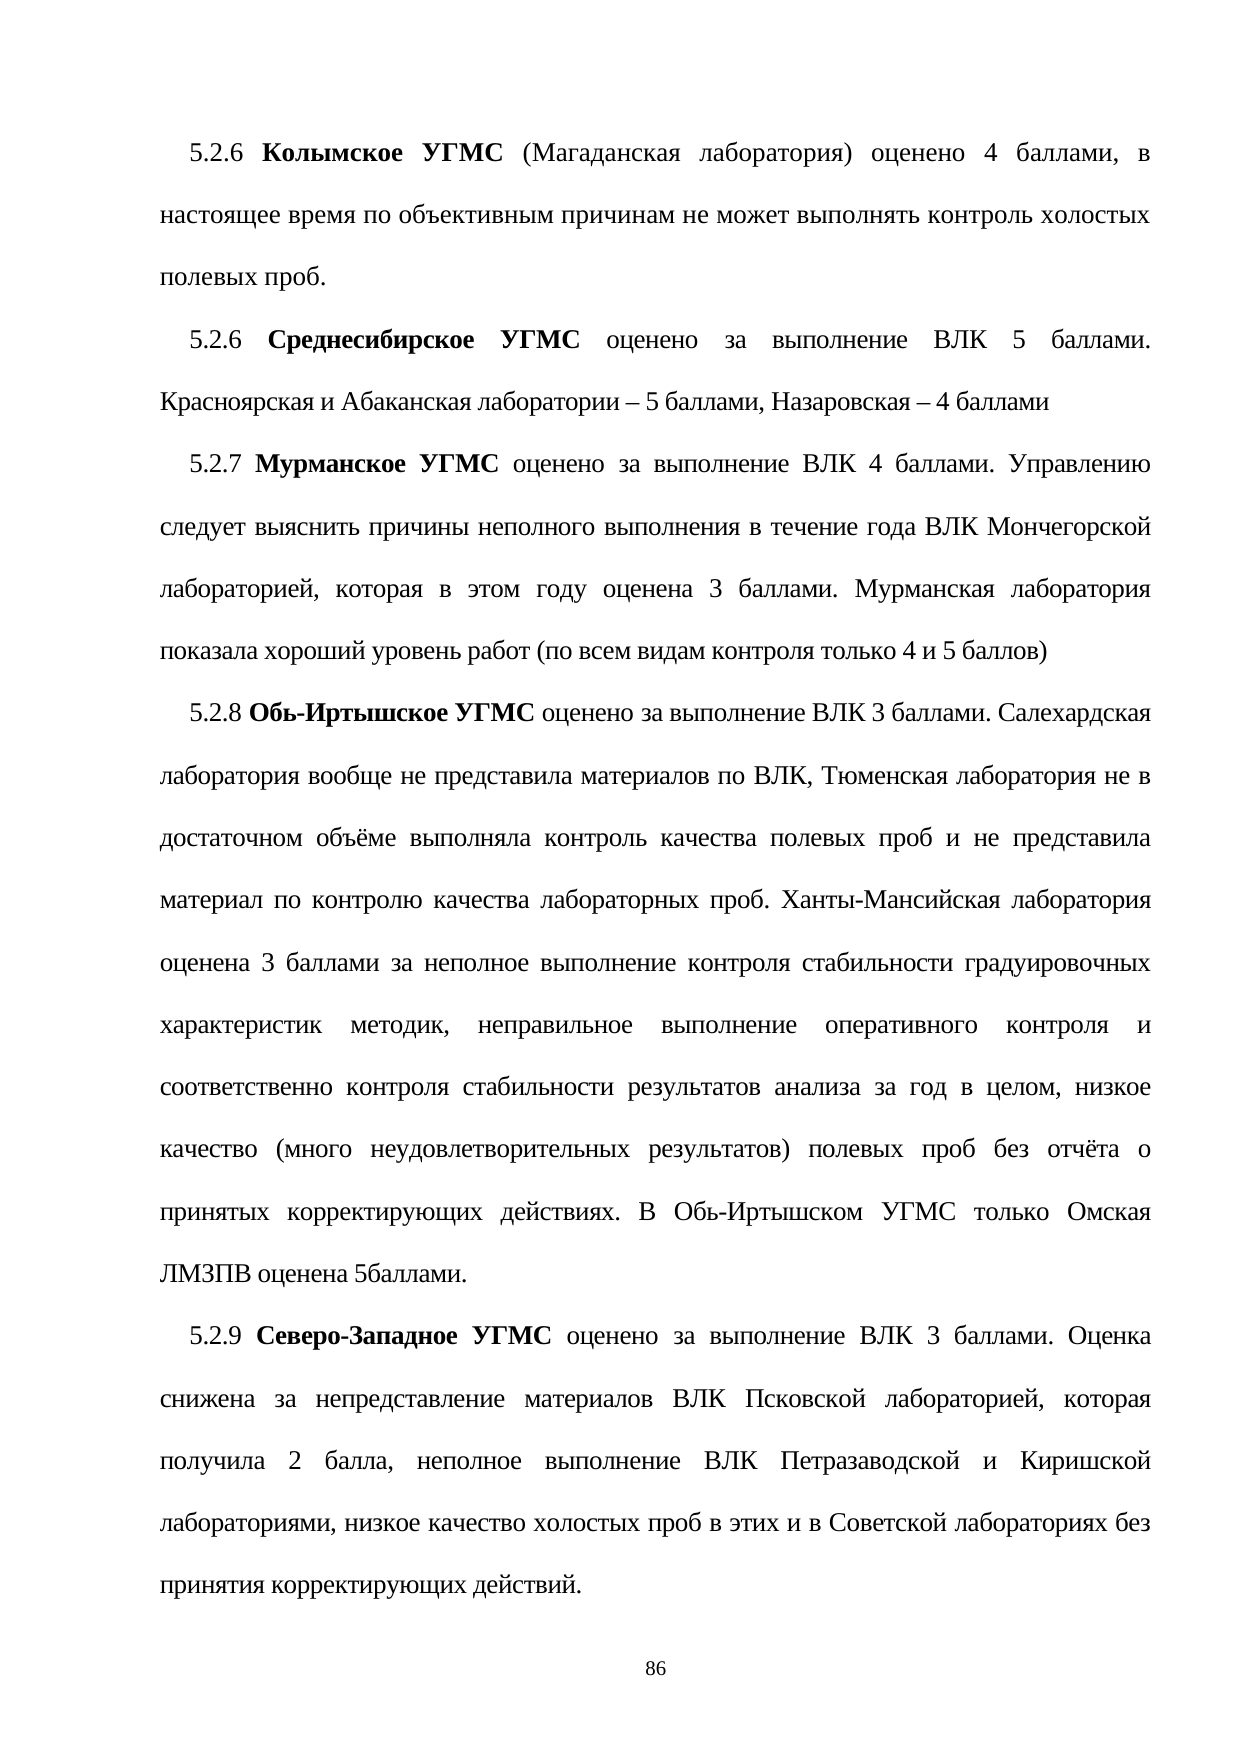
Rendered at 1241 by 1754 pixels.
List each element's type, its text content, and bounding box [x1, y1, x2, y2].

text 5.2.6 Колымское УГМС (Магаданская лаборатория) оценено 4 баллами, в настоящее время по объективным причинам не может выполнять контроль холостых полевых проб. [159, 136, 1152, 292]
text 5.2.7 Мурманское УГМС оценено за выполнение ВЛК 4 баллами. Управлению следует выяснить причины неполного выполнения в течение года ВЛК Мончегорской лабораторией, которая в этом году оценена 3 баллами. Мурманская лаборатория показала хороший уровень работ (по всем видам контроля только 4 и 5 баллов) [159, 447, 1152, 665]
text 5.2.9 Северо-Западное УГМС оценено за выполнение ВЛК 3 баллами. Оценка снижена за непредставление материалов ВЛК Псковской лабораторией, которая получила 2 балла, неполное выполнение ВЛК Петразаводской и Киришской лабораториями, низкое качество холостых проб в этих и в Советской лабораториях без принятия корректирующих действий. [159, 1319, 1152, 1600]
text 5.2.6 Среднесибирское УГМС оценено за выполнение ВЛК 5 баллами. Красноярская и Абаканская лаборатории – 5 баллами, Назаровская – 4 баллами [159, 323, 1152, 416]
text 5.2.8 Обь-Иртышское УГМС оценено за выполнение ВЛК 3 баллами. Салехардская лаборатория вообще не представила материалов по ВЛК, Тюменская лаборатория не в достаточном объёме выполняла контроль качества полевых проб и не представила материал по контролю качества лабораторных проб. Ханты-Мансийская лаборатория оценена 3 баллами за неполное выполнение контроля стабильности градуировочных характеристик методик, неправильное выполнение оперативного контроля и соответственно контроля стабильности результатов анализа за год в целом, низкое качество (много неудовлетворительных результатов) полевых проб без отчёта о принятых корректирующих действиях. В Обь-Иртышском УГМС только Омская ЛМЗПВ оценена 5баллами. [159, 696, 1152, 1288]
